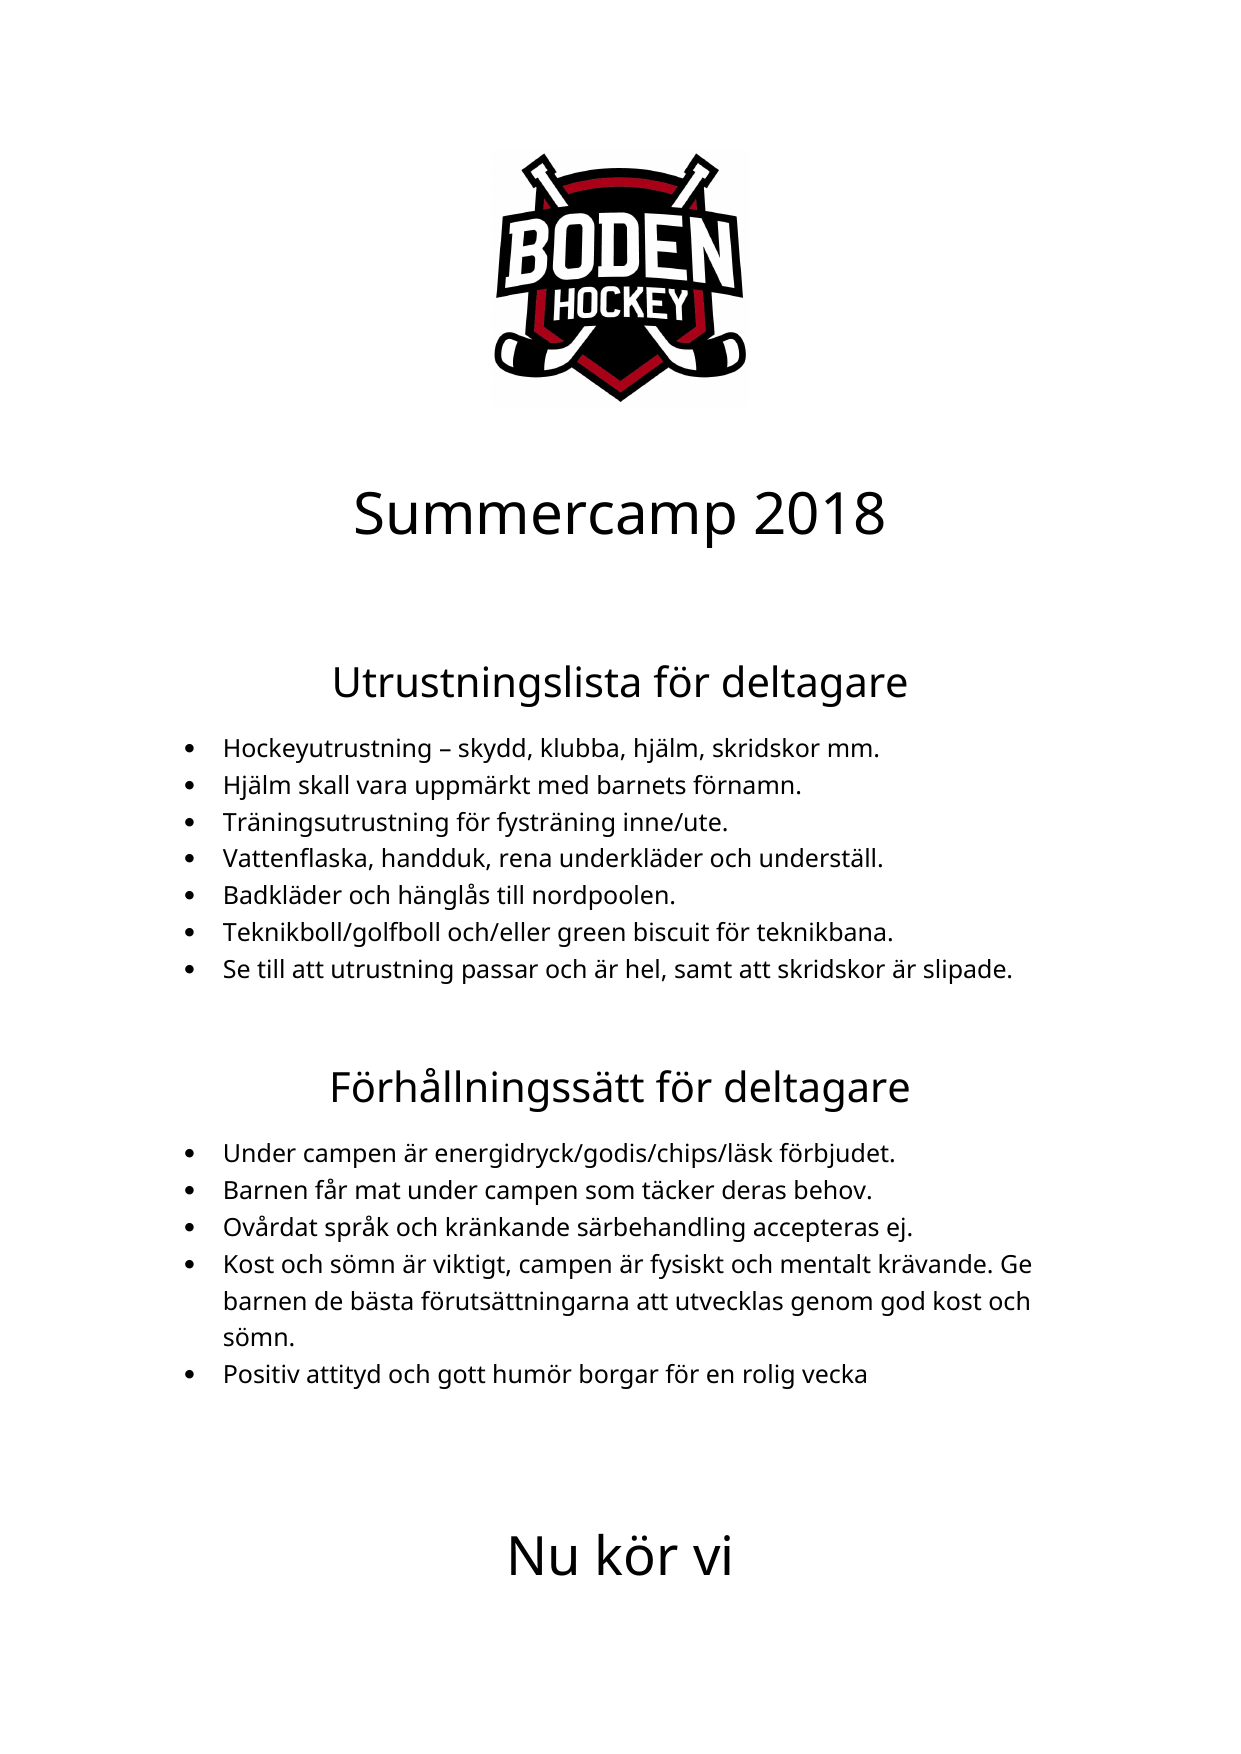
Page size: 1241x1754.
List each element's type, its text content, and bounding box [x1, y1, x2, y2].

list Vattenflaska, handduk, rena underkläder och underställ. [185, 841, 1093, 875]
list Hjälm skall vara uppmärkt med barnets förnamn. [185, 767, 1093, 802]
list Hockeyutrustning – skydd, klubba, hjälm, skridskor mm. [185, 731, 1093, 765]
list Se till att utrustning passar och är hel, samt att skridskor är slipade. [185, 951, 1093, 985]
list Badkläder och hänglås till nordpoolen. [185, 878, 1093, 912]
list Ovårdat språk och kränkande särbehandling accepteras ej. [185, 1210, 1093, 1244]
list Kost och sömn är viktigt, campen är fysiskt och mentalt krävande. Ge barnen de bästa förutsättningarna att utvecklas genom god kost och sömn. [185, 1246, 1093, 1354]
list Teknikboll/golfboll och/eller green biscuit för teknikbana. [185, 914, 1093, 949]
text Utrustningslista för deltagare [148, 653, 1093, 709]
text Nu kör vi [148, 1517, 1093, 1591]
list Positiv attityd och gott humör borgar för en rolig vecka [185, 1357, 1093, 1391]
picture [490, 147, 750, 407]
list Träningsutrustning för fysträning inne/ute. [185, 804, 1093, 838]
list Under campen är energidryck/godis/chips/läsk förbjudet. [185, 1136, 1093, 1170]
list Barnen får mat under campen som täcker deras behov. [185, 1173, 1093, 1207]
text Förhållningssätt för deltagare [148, 1058, 1093, 1115]
text Summercamp 2018 [148, 472, 1093, 552]
